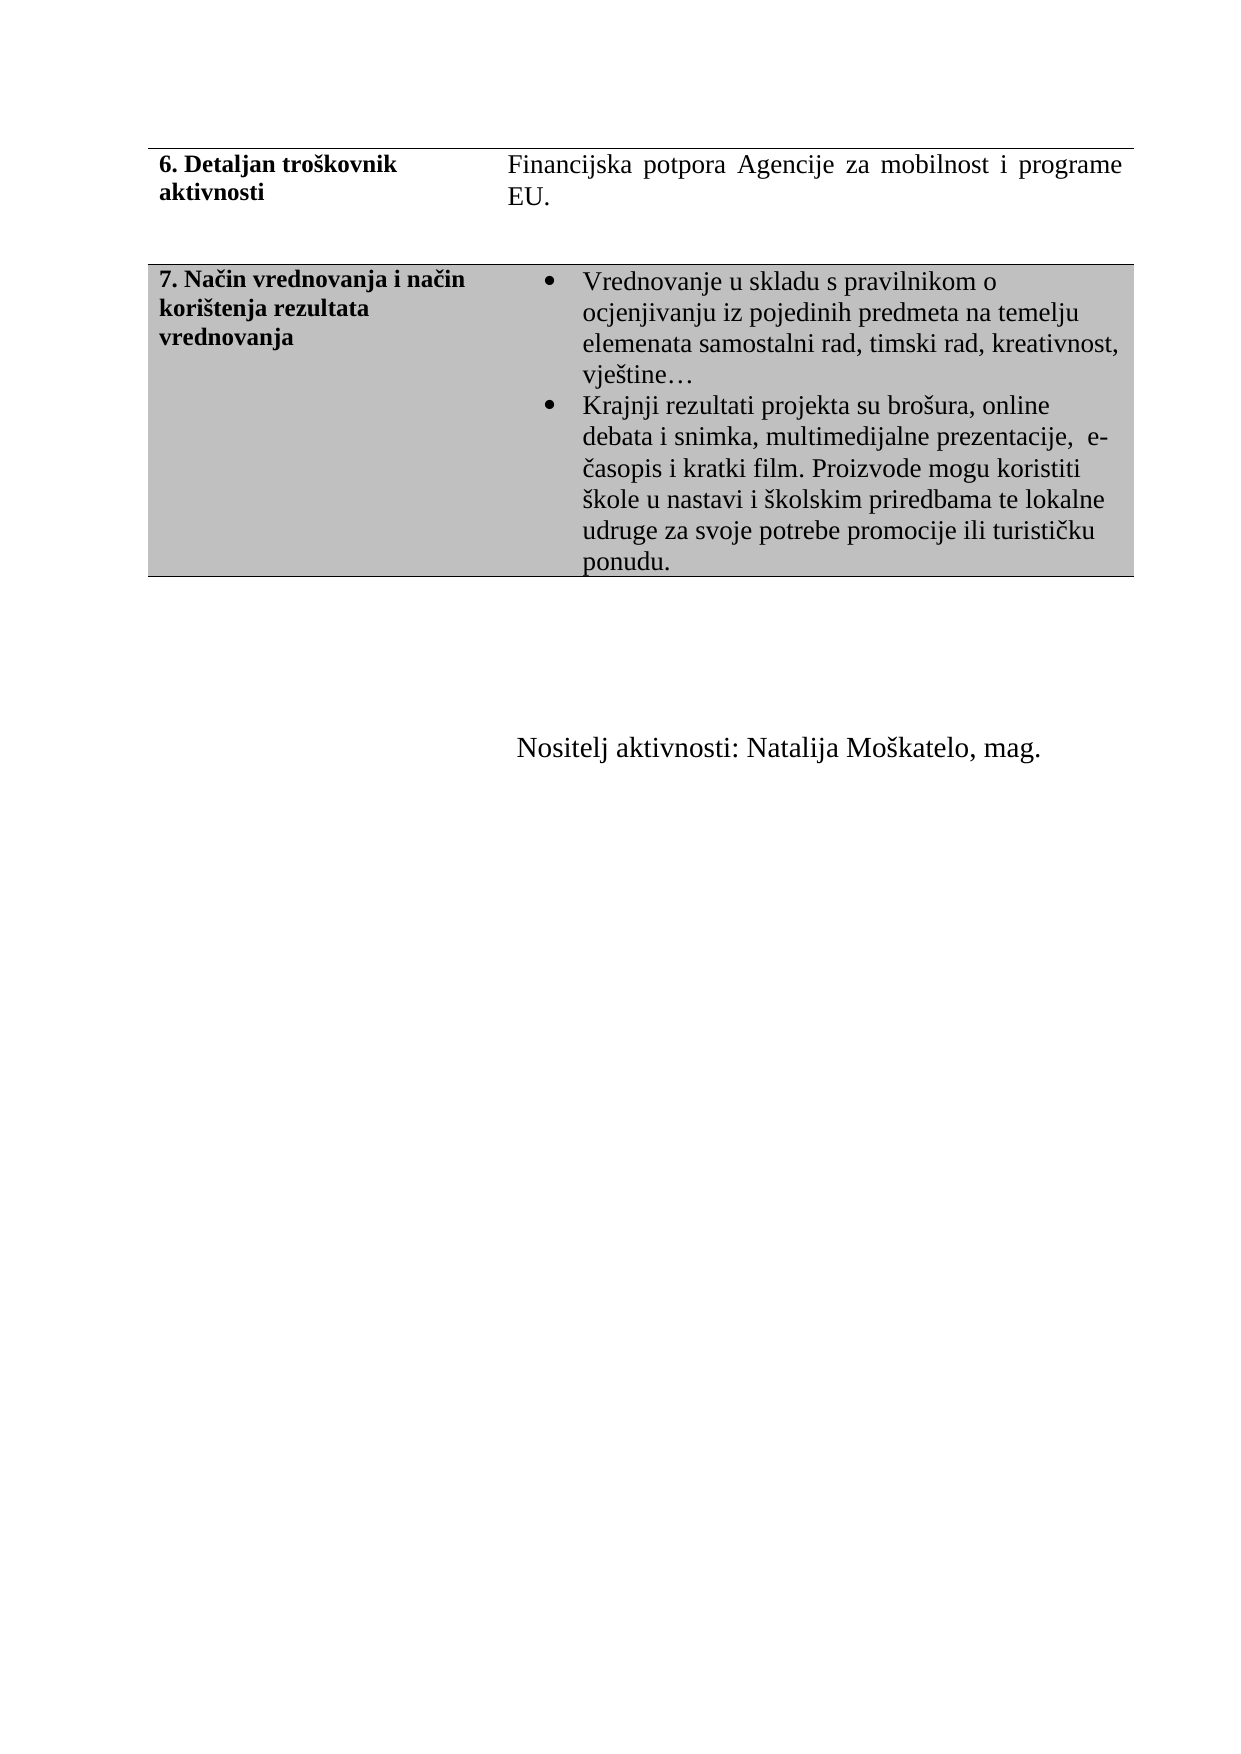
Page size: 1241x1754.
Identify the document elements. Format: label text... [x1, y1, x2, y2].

table_cell Vrednovanje u skladu s pravilnikom o ocjenjivanju iz pojedinih predmeta na temelju elemenata samostalni rad, timski rad, kreativnost, vještine… Krajnji rezultati projekta su brošura, online debata i snimka, multimedijalne prezentacije, e-časopis i kratki film. Proizvode mogu koristiti škole u nastavi i školskim priredbama te lokalne udruge za svoje potrebe promocije ili turističku ponudu. [496, 265, 1134, 576]
table_cell 6. Detaljan troškovnik aktivnosti [148, 149, 496, 263]
table_cell 7. Način vrednovanja i način korištenja rezultata vrednovanja [148, 265, 496, 576]
text Nositelj aktivnosti: Natalija Moškatelo, mag. [443, 730, 1093, 764]
table_cell Financijska potpora Agencije za mobilnost i programe EU. [496, 149, 1134, 263]
